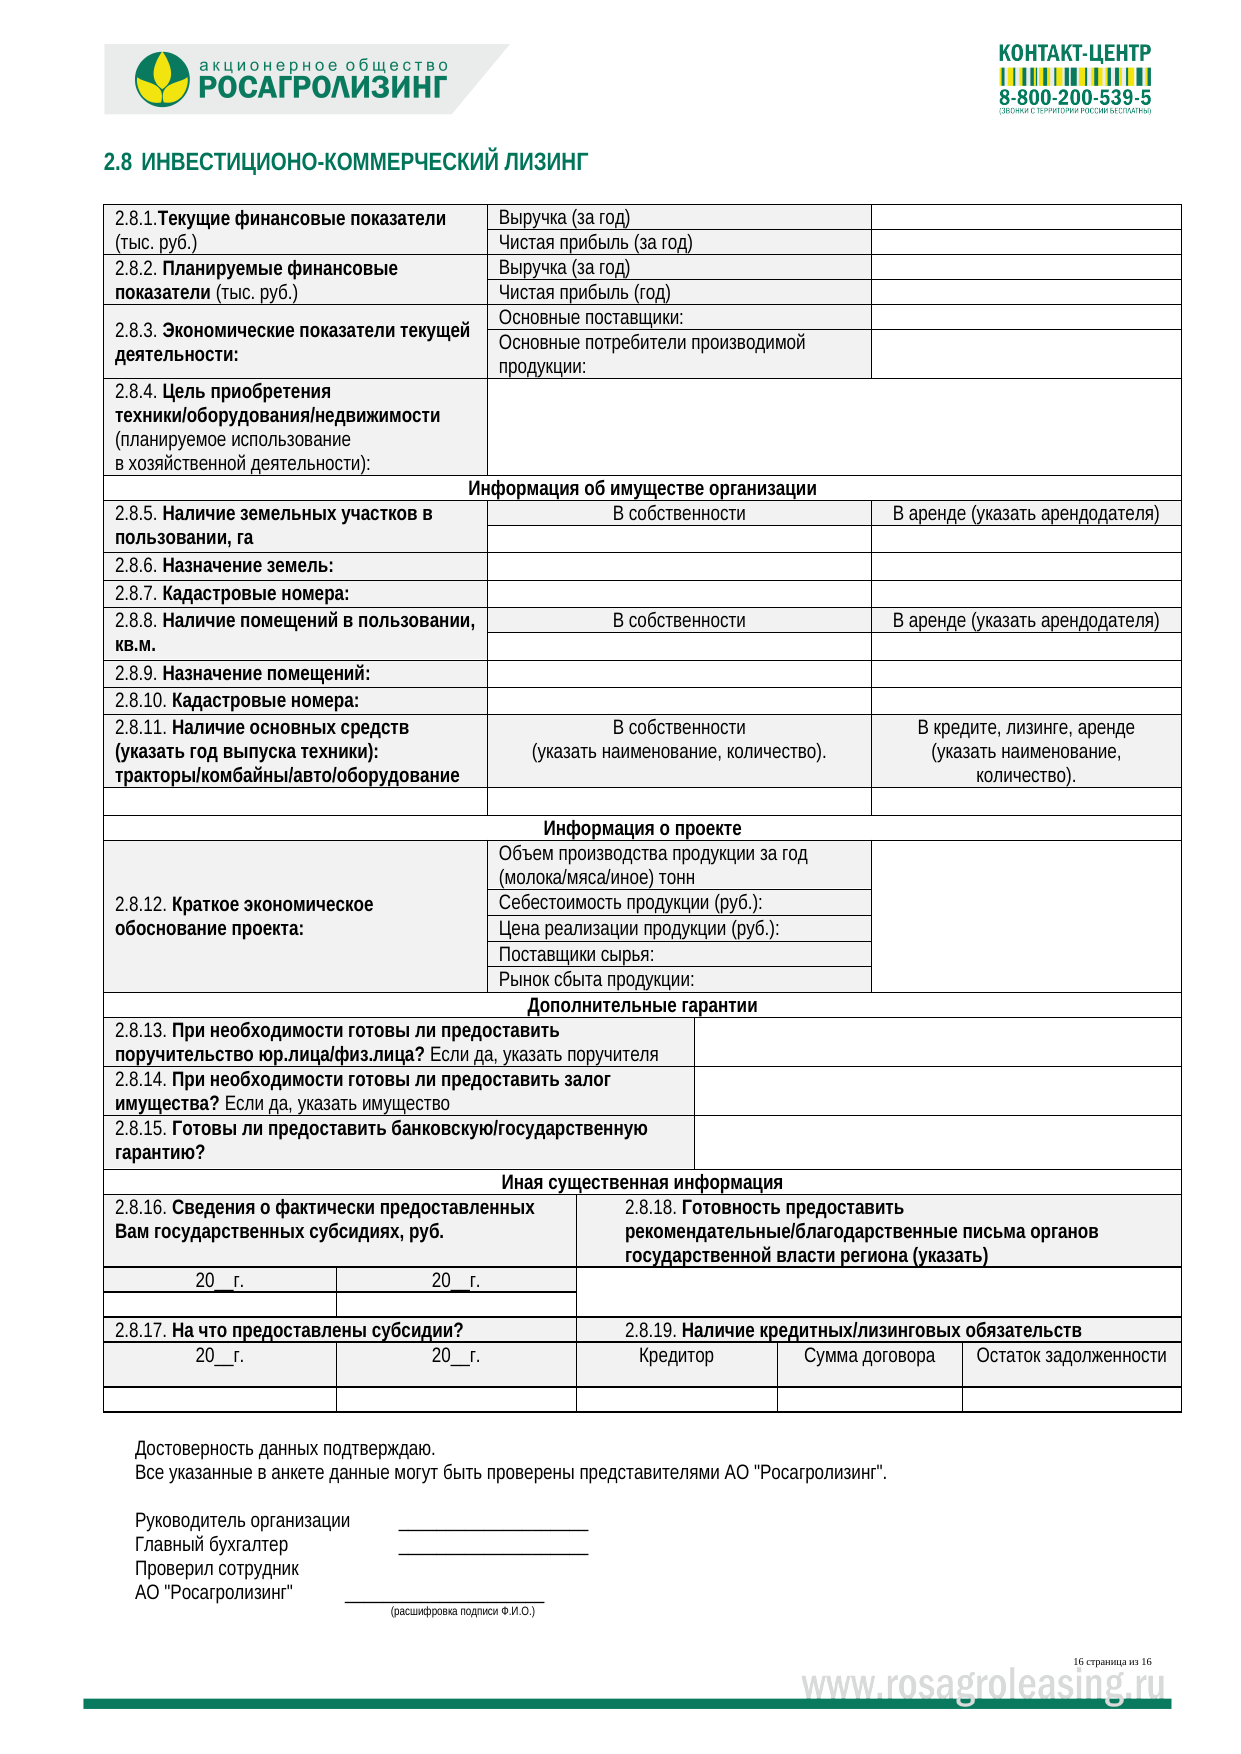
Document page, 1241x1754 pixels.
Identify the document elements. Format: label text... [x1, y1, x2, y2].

table_cell 2.8.12. Краткое экономическое обоснование проекта: [104, 841, 487, 992]
text Все указанные в анкете данные могут быть проверены представителями АО "Росагролизинг". [135, 1460, 1152, 1484]
table_cell Основные потребители производимой продукции: [488, 330, 871, 378]
table_cell [872, 661, 1181, 687]
table_cell 20__г. [337, 1268, 576, 1291]
table_cell 20__г. [337, 1343, 576, 1386]
table_cell Кредитор [577, 1343, 777, 1386]
table_cell [337, 1293, 576, 1316]
table_cell [488, 688, 871, 714]
table_cell [872, 788, 1181, 814]
table_cell [488, 526, 871, 552]
text Достоверность данных подтверждаю. [135, 1436, 1152, 1460]
table_cell Иная существенная информация [104, 1170, 1181, 1193]
table_cell В собственности [488, 608, 871, 632]
table_cell [337, 1388, 576, 1411]
table_cell [488, 553, 871, 580]
table_cell В собственности [488, 501, 871, 525]
table_cell [695, 1018, 1181, 1066]
picture [104, 44, 1151, 115]
table_header 2.8.1.Текущие финансовые показатели (тыс. руб.) [104, 205, 487, 254]
table_cell 2.8.13. При необходимости готовы ли предоставить поручительство юр.лица/физ.лица? Если да, указать поручителя [104, 1018, 694, 1066]
table_cell Чистая прибыль (за год) [488, 230, 871, 254]
table_cell [872, 230, 1181, 254]
table_cell [872, 553, 1181, 580]
table_cell [577, 1388, 777, 1411]
text АО "Росагролизинг" _____________________ [135, 1580, 1152, 1604]
table_header [872, 205, 1181, 229]
table_cell 2.8.2. Планируемые финансовые показатели (тыс. руб.) [104, 255, 487, 304]
table_cell 2.8.16. Сведения о фактически предоставленных Вам государственных субсидиях, руб. [104, 1195, 576, 1266]
table_cell [488, 379, 1181, 475]
text Проверил сотрудник [135, 1556, 1152, 1580]
table_cell Сумма договора [778, 1343, 962, 1386]
table_cell [104, 1293, 336, 1316]
table_cell [872, 330, 1181, 378]
table_cell [488, 788, 871, 814]
table_header Выручка (за год) [488, 205, 871, 229]
table_cell [104, 1388, 336, 1411]
table_cell Цена реализации продукции (руб.): [488, 916, 871, 941]
table_cell [872, 688, 1181, 714]
table_cell В аренде (указать арендодателя) [872, 501, 1181, 525]
table_cell Информация о проекте [104, 816, 1181, 839]
table_cell Основные поставщики: [488, 305, 871, 329]
table_cell 2.8.11. Наличие основных средств (указать год выпуска техники): тракторы/комбайны/авто/оборудование [104, 715, 487, 787]
table_cell Информация об имуществе организации [104, 476, 1181, 500]
table_cell В аренде (указать арендодателя) [872, 608, 1181, 632]
table_cell [577, 1268, 1181, 1316]
text Главный бухгалтер ____________________ [135, 1532, 1152, 1556]
table_cell [488, 581, 871, 607]
table_cell [488, 661, 871, 687]
table_cell 2.8.4. Цель приобретения техники/оборудования/недвижимости (планируемое использование в хозяйственной деятельности): [104, 379, 487, 475]
table_cell 2.8.14. При необходимости готовы ли предоставить залог имущества? Если да, указать имущество [104, 1067, 694, 1115]
table_cell Себестоимость продукции (руб.): [488, 890, 871, 915]
table_cell [872, 305, 1181, 329]
table_cell 2.8.15. Готовы ли предоставить банковскую/государственную гарантию? [104, 1116, 694, 1168]
table_cell 2.8.9. Назначение помещений: [104, 661, 487, 687]
list ИНВЕСТИЦИОНО-КОММЕРЧЕСКИЙ ЛИЗИНГ [103, 147, 1152, 175]
table_cell Объем производства продукции за год (молока/мяса/иное) тонн [488, 841, 871, 888]
table_cell 2.8.3. Экономические показатели текущей деятельности: [104, 305, 487, 378]
table_cell 2.8.6. Назначение земель: [104, 553, 487, 580]
table_cell 2.8.5. Наличие земельных участков в пользовании, га [104, 501, 487, 552]
table_cell [778, 1388, 962, 1411]
table_cell Дополнительные гарантии [104, 993, 1181, 1017]
table_cell 2.8.8. Наличие помещений в пользовании, кв.м. [104, 608, 487, 659]
table_cell 20__г. [104, 1343, 336, 1386]
table_cell 2.8.7. Кадастровые номера: [104, 581, 487, 607]
table_cell 2.8.18. Готовность предоставить рекомендательные/благодарственные письма органов государственной власти региона (указать) [577, 1195, 1181, 1266]
table_cell В кредите, лизинге, аренде (указать наименование, количество). [872, 715, 1181, 787]
table_cell [872, 526, 1181, 552]
table_cell [872, 841, 1181, 992]
table_cell 2.8.10. Кадастровые номера: [104, 688, 487, 714]
table_cell 20__г. [104, 1268, 336, 1291]
table_cell [488, 633, 871, 659]
table_cell [872, 581, 1181, 607]
table_cell [695, 1067, 1181, 1115]
text Руководитель организации ____________________ [135, 1508, 1152, 1532]
table_cell Остаток задолженности [963, 1343, 1181, 1386]
text (расшифровка подписи Ф.И.О.) [135, 1604, 1152, 1628]
table_cell [872, 633, 1181, 659]
table_cell [963, 1388, 1181, 1411]
table_cell [104, 788, 487, 814]
table_cell В собственности (указать наименование, количество). [488, 715, 871, 787]
table_cell Рынок сбыта продукции: [488, 967, 871, 992]
table_cell 2.8.17. На что предоставлены субсидии? [104, 1318, 576, 1341]
table_cell Выручка (за год) [488, 255, 871, 279]
table_cell [695, 1116, 1181, 1168]
table_cell [872, 280, 1181, 304]
table_cell Поставщики сырья: [488, 942, 871, 966]
table_cell 2.8.19. Наличие кредитных/лизинговых обязательств [577, 1318, 1181, 1341]
table_cell Чистая прибыль (год) [488, 280, 871, 304]
table_cell [872, 255, 1181, 279]
picture [83, 1667, 1172, 1709]
